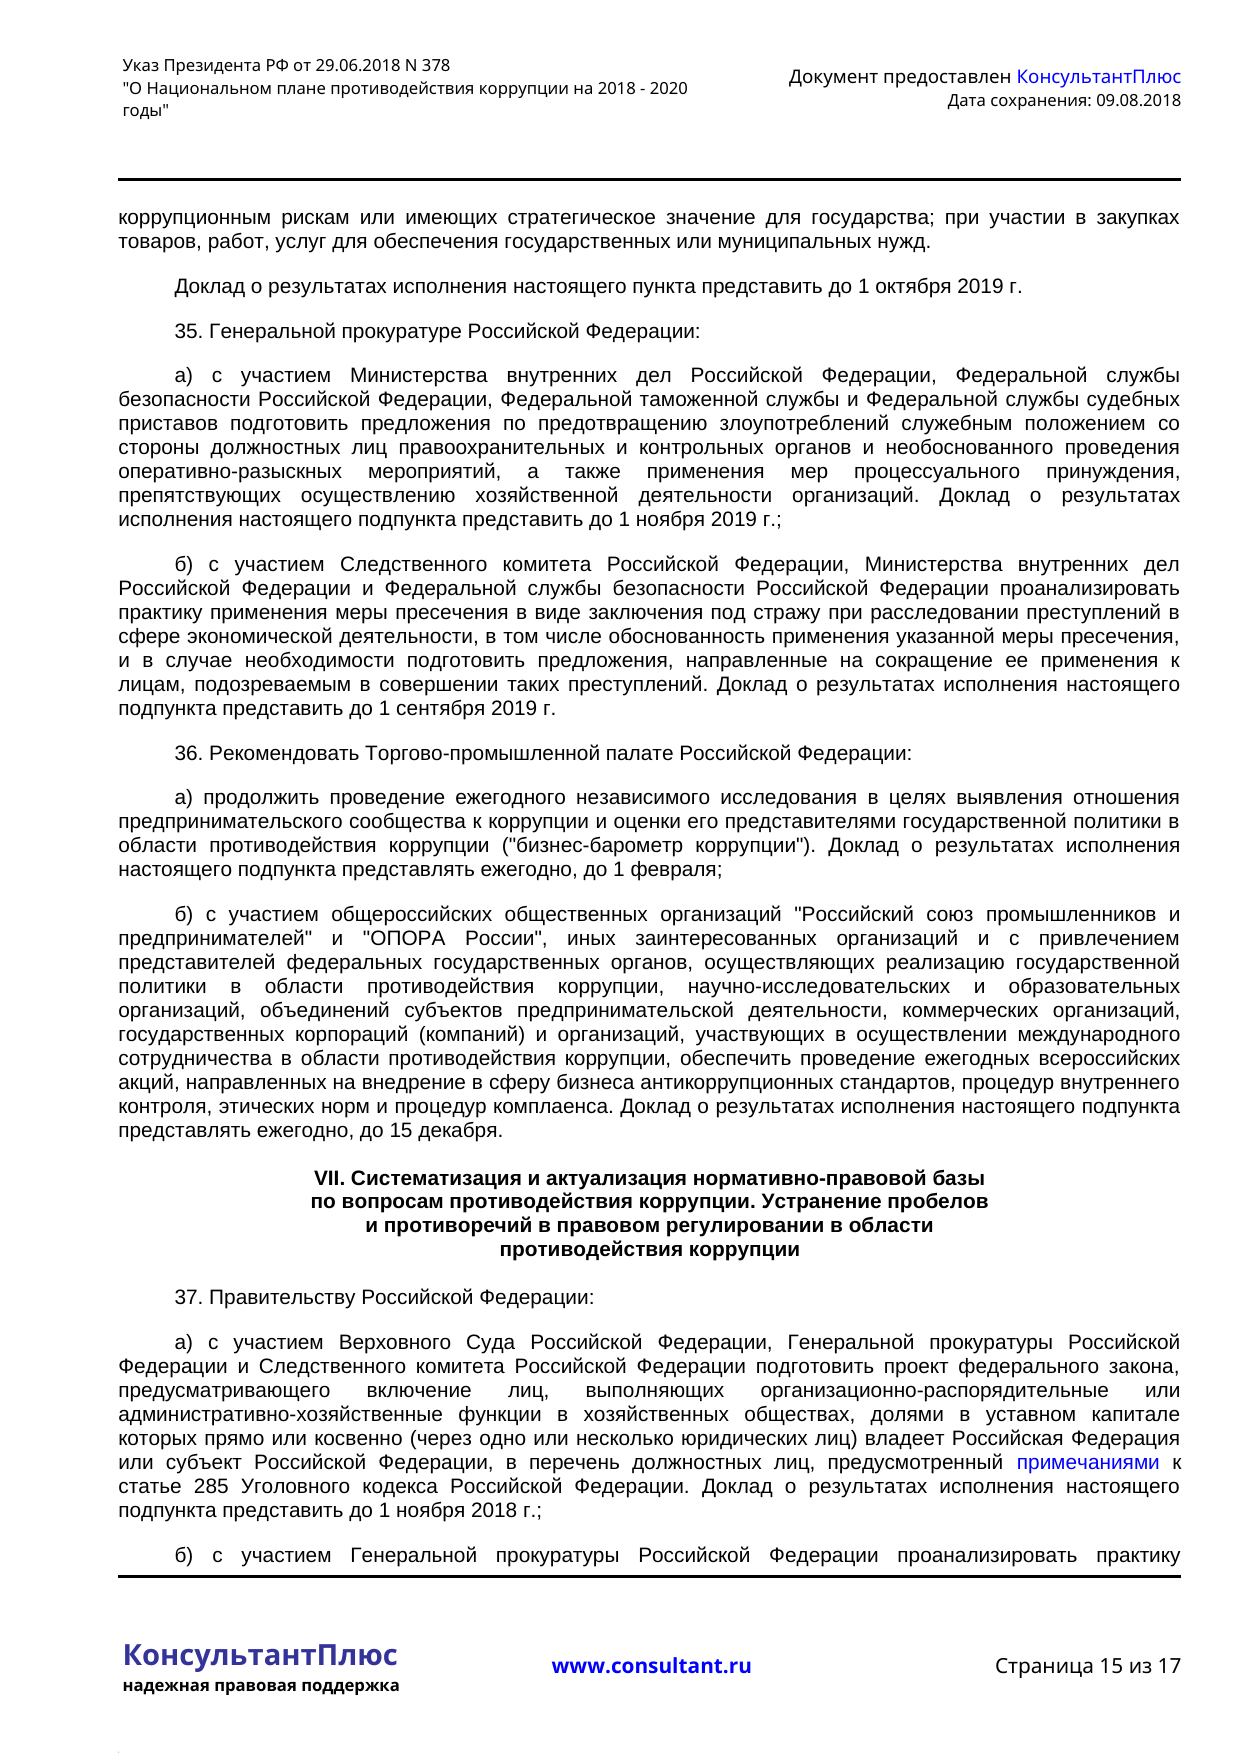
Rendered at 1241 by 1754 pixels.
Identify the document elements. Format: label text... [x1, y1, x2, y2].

text 37. Правительству Российской Федерации: [118, 1285, 1181, 1309]
text Доклад о результатах исполнения настоящего пункта представить до 1 октября 2019 г. [118, 274, 1181, 298]
text 36. Рекомендовать Торгово-промышленной палате Российской Федерации: [118, 740, 1181, 764]
text б) с участием Следственного комитета Российской Федерации, Министерства внутренних дел Российской Федерации и Федеральной службы безопасности Российской Федерации проанализировать практику применения меры пресечения в виде заключения под стражу при расследовании преступлений в сфере экономической деятельности, в том числе обоснованность применения указанной меры пресечения, и в случае необходимости подготовить предложения, направленные на сокращение ее применения к лицам, подозреваемым в совершении таких преступлений. Доклад о результатах исполнения настоящего подпункта представить до 1 сентября 2019 г. [118, 552, 1181, 719]
title противодействия коррупции [118, 1237, 1181, 1261]
text а) с участием Верховного Суда Российской Федерации, Генеральной прокуратуры Российской Федерации и Следственного комитета Российской Федерации подготовить проект федерального закона, предусматривающего включение лиц, выполняющих организационно-распорядительные или административно-хозяйственные функции в хозяйственных обществах, долями в уставном капитале которых прямо или косвенно (через одно или несколько юридических лиц) владеет Российская Федерация или субъект Российской Федерации, в перечень должностных лиц, предусмотренный примечаниями к статье 285 Уголовного кодекса Российской Федерации. Доклад о результатах исполнения настоящего подпункта представить до 1 ноября 2018 г.; [118, 1330, 1181, 1522]
text 35. Генеральной прокуратуре Российской Федерации: [118, 318, 1181, 342]
text б) с участием общероссийских общественных организаций "Российский союз промышленников и предпринимателей" и "ОПОРА России", иных заинтересованных организаций и с привлечением представителей федеральных государственных органов, осуществляющих реализацию государственной политики в области противодействия коррупции, научно-исследовательских и образовательных организаций, объединений субъектов предпринимательской деятельности, коммерческих организаций, государственных корпораций (компаний) и организаций, участвующих в осуществлении международного сотрудничества в области противодействия коррупции, обеспечить проведение ежегодных всероссийских акций, направленных на внедрение в сферу бизнеса антикоррупционных стандартов, процедур внутреннего контроля, этических норм и процедур комплаенса. Доклад о результатах исполнения настоящего подпункта представлять ежегодно, до 15 декабря. [118, 902, 1181, 1141]
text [118, 205, 1181, 253]
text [118, 1542, 1181, 1566]
text а) продолжить проведение ежегодного независимого исследования в целях выявления отношения предпринимательского сообщества к коррупции и оценки его представителями государственной политики в области противодействия коррупции ("бизнес-барометр коррупции"). Доклад о результатах исполнения настоящего подпункта представлять ежегодно, до 1 февраля; [118, 785, 1181, 881]
text а) с участием Министерства внутренних дел Российской Федерации, Федеральной службы безопасности Российской Федерации, Федеральной таможенной службы и Федеральной службы судебных приставов подготовить предложения по предотвращению злоупотреблений служебным положением со стороны должностных лиц правоохранительных и контрольных органов и необоснованного проведения оперативно-разыскных мероприятий, а также применения мер процессуального принуждения, препятствующих осуществлению хозяйственной деятельности организаций. Доклад о результатах исполнения настоящего подпункта представить до 1 ноября 2019 г.; [118, 363, 1181, 531]
title и противоречий в правовом регулировании в области [118, 1213, 1181, 1237]
title по вопросам противодействия коррупции. Устранение пробелов [118, 1189, 1181, 1213]
title VII. Систематизация и актуализация нормативно-правовой базы [118, 1165, 1181, 1189]
